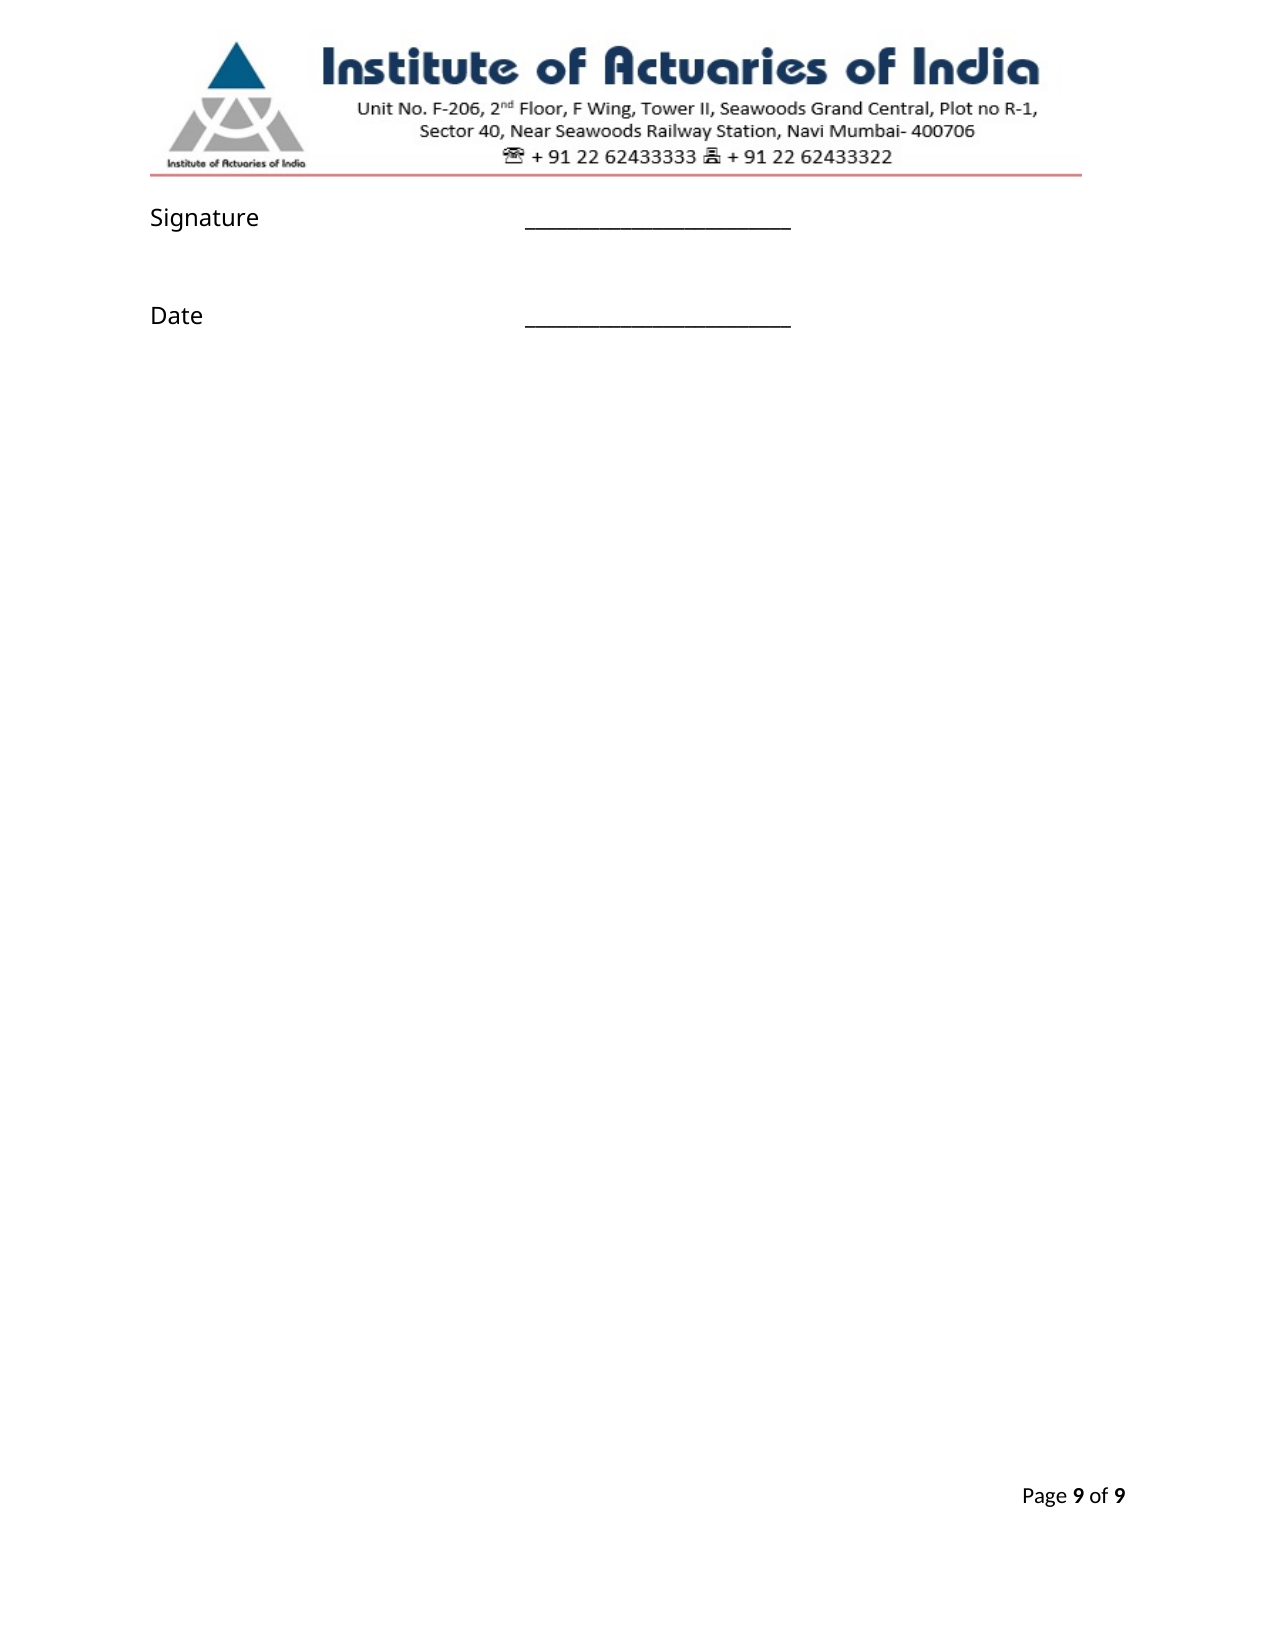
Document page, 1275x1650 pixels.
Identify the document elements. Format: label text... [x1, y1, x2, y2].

text Date _________________________ [150, 299, 1125, 331]
text Signature _________________________ [150, 201, 1125, 233]
picture [150, 29, 1082, 182]
